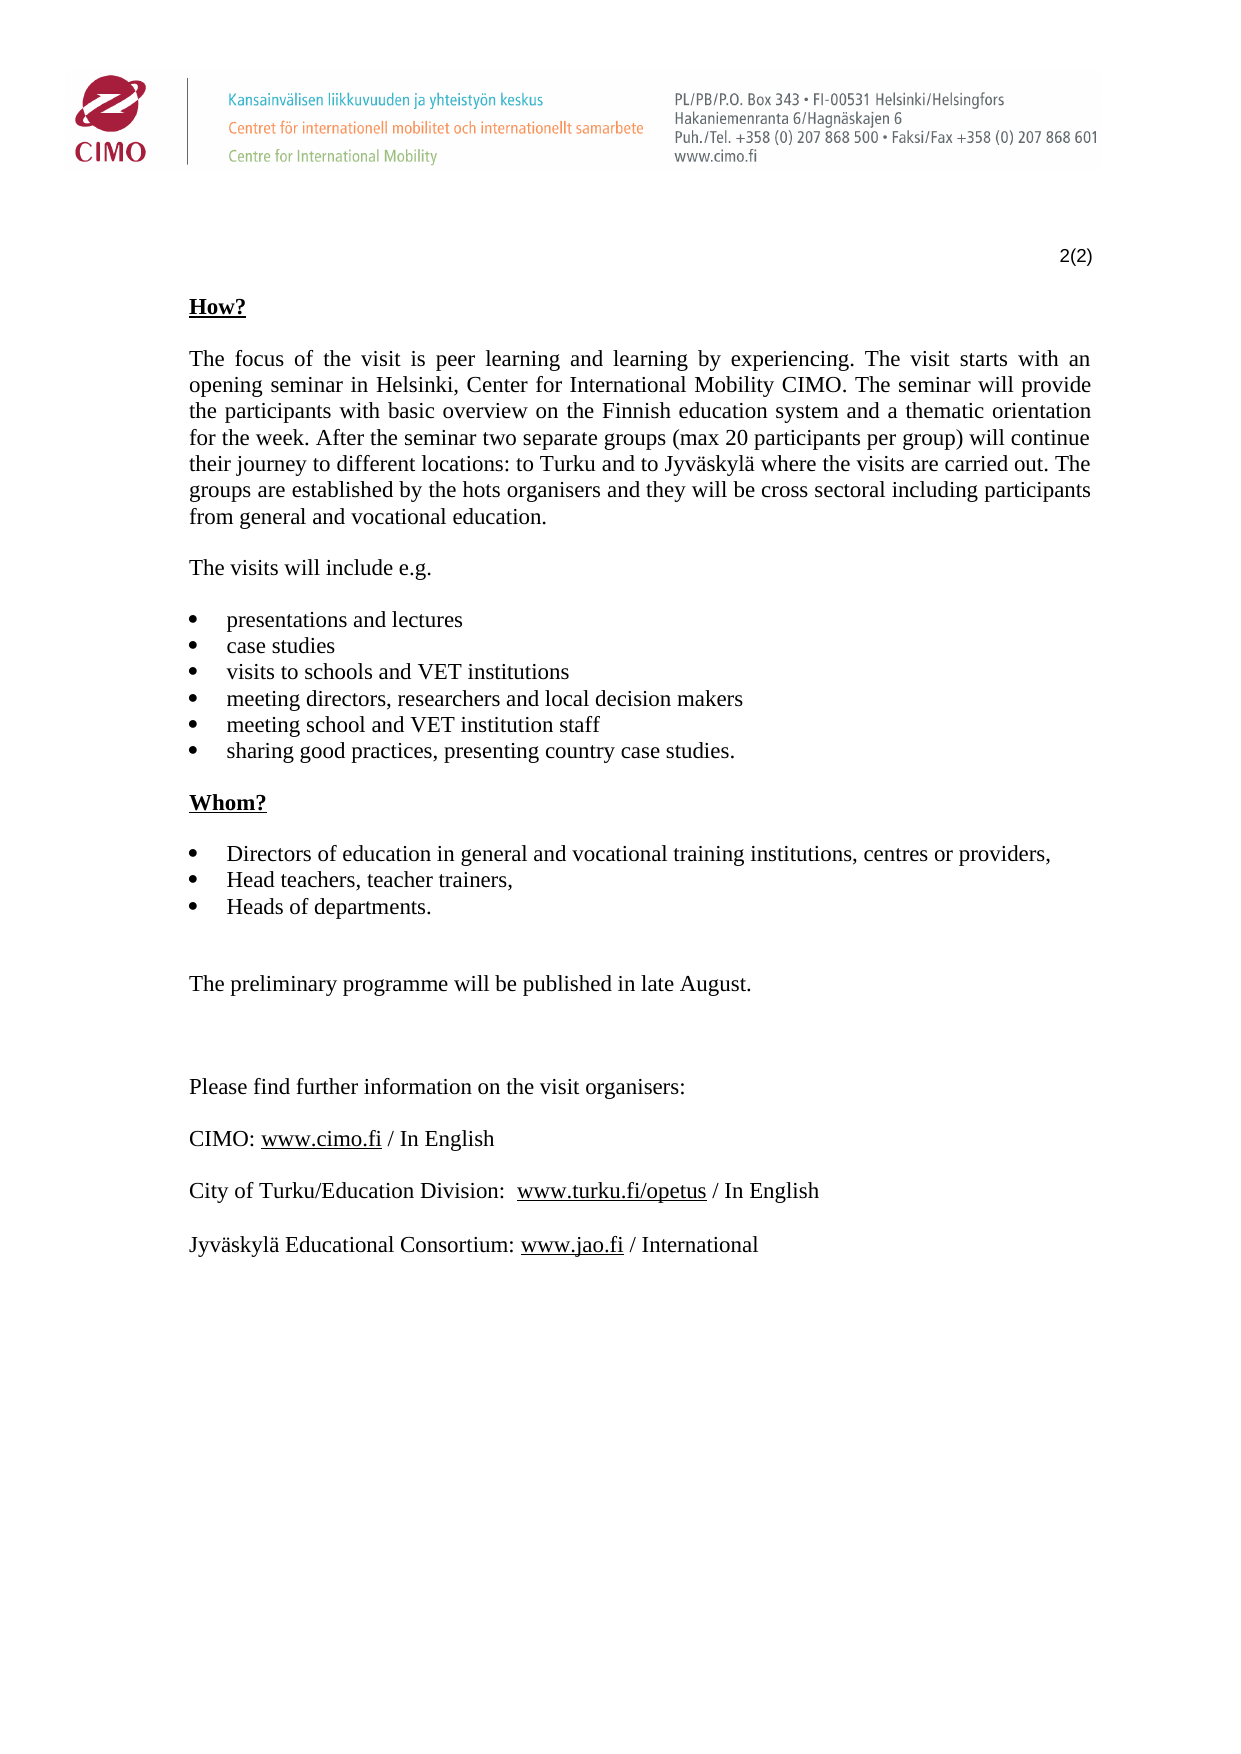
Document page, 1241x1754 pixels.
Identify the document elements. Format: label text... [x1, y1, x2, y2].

list Head teachers, teacher trainers, [189, 866, 1092, 893]
text Please find further information on the visit organisers: [189, 1073, 1092, 1099]
text The focus of the visit is peer learning and learning by experiencing. The visit starts with an opening seminar in Helsinki, Center for International Mobility CIMO. The seminar will provide the participants with basic overview on the Finnish education system and a thematic orientation for the week. After the seminar two separate groups (max 20 participants per group) will continue their journey to different locations: to Turku and to Jyväskylä where the visits are carried out. The groups are established by the hots organisers and they will be cross sectoral including participants from general and vocational education. [189, 345, 1092, 529]
list presentations and lectures [189, 606, 1092, 632]
list Heads of departments. [189, 893, 1092, 919]
list meeting directors, researchers and local decision makers [189, 685, 1092, 711]
picture [65, 70, 1101, 171]
text How? [189, 293, 1092, 320]
list case studies [189, 632, 1092, 658]
text Whom? [189, 789, 1092, 815]
text The preliminary programme will be published in late August. [189, 971, 1092, 997]
list visits to schools and VET institutions [189, 658, 1092, 685]
list Directors of education in general and vocational training institutions, centres or providers, [189, 840, 1092, 866]
list sharing good practices, presenting country case studies. [189, 737, 1092, 764]
text CIMO: www.cimo.fi / In English [189, 1124, 1092, 1151]
text Jyväskylä Educational Consortium: www.jao.fi / International [189, 1230, 1092, 1257]
list meeting school and VET institution staff [189, 711, 1092, 737]
text The visits will include e.g. [189, 554, 1092, 581]
text City of Turku/Education Division: www.turku.fi/opetus / In English [189, 1176, 1092, 1203]
